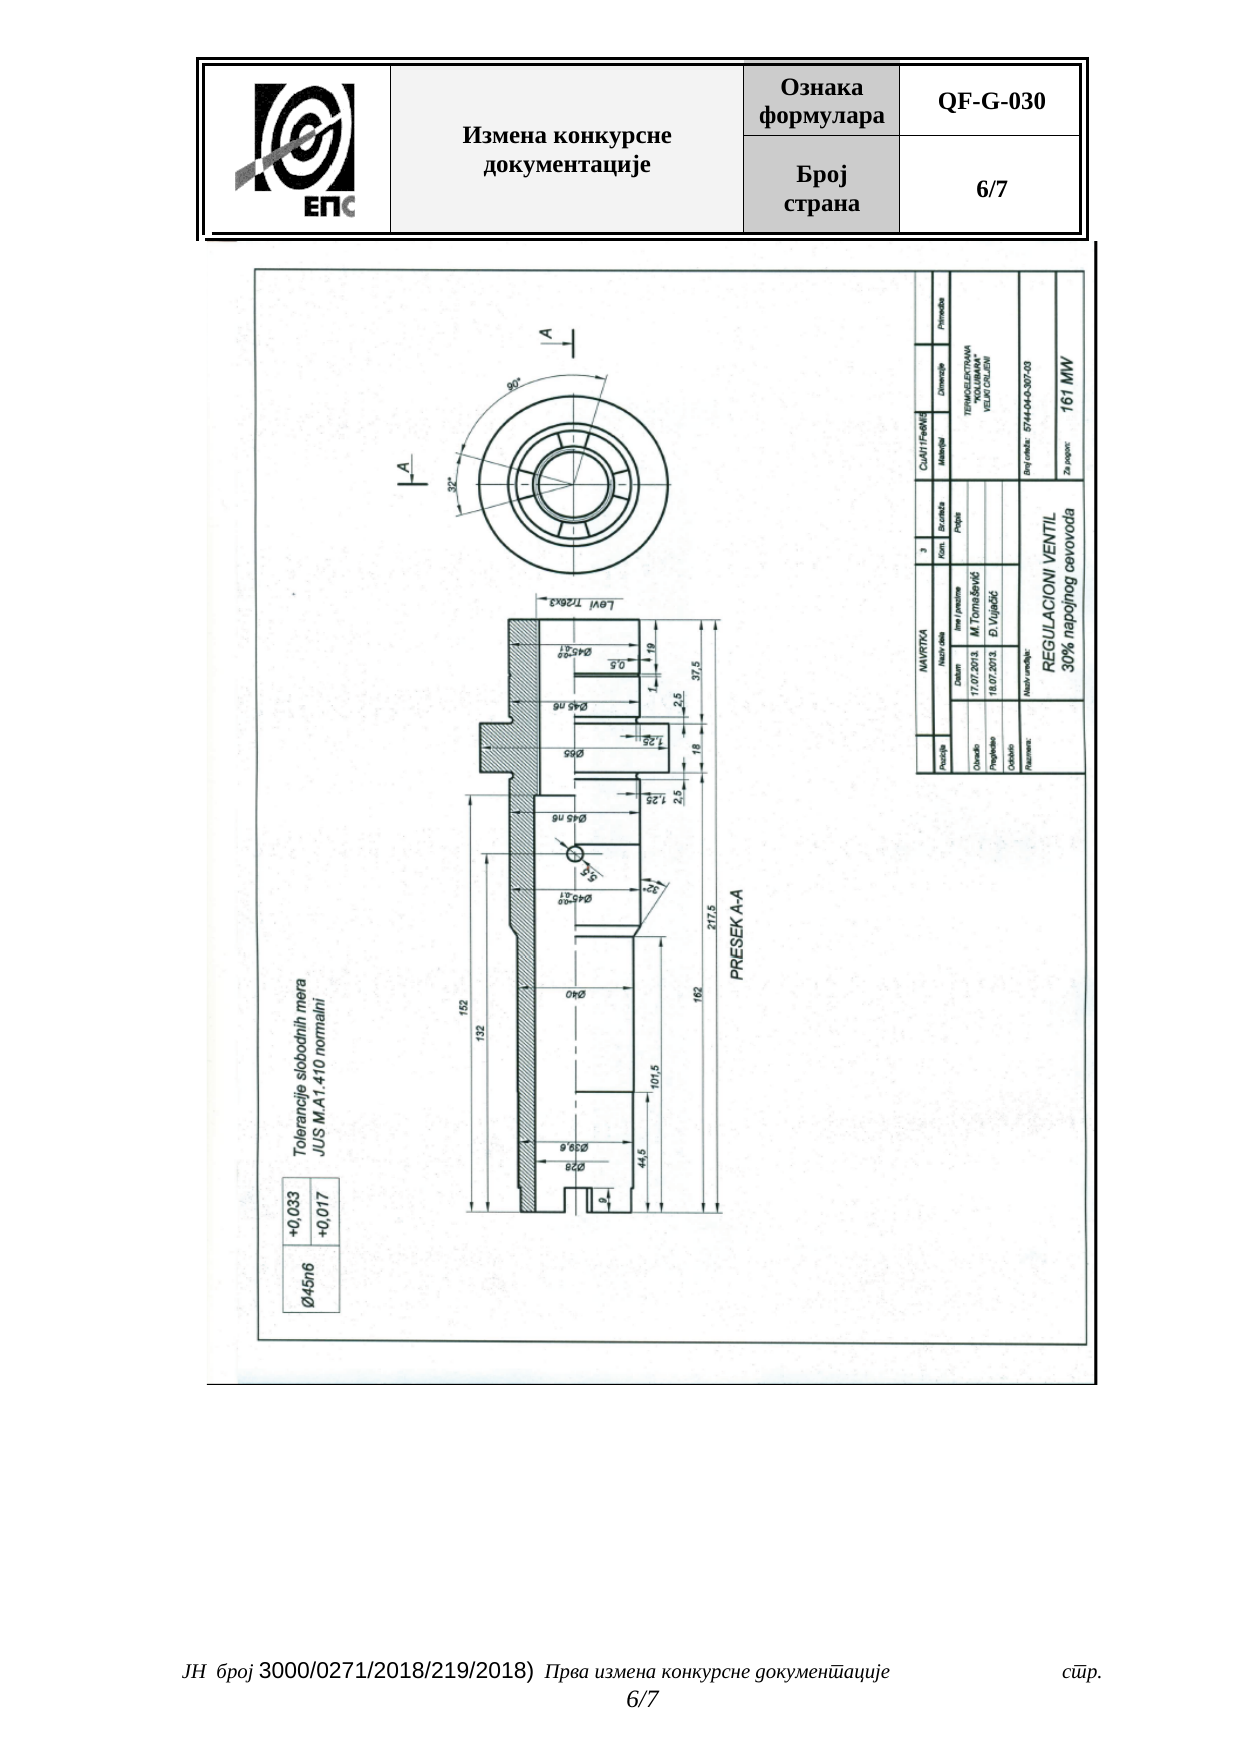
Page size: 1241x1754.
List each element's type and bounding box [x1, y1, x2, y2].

picture [206, 241, 1098, 1385]
